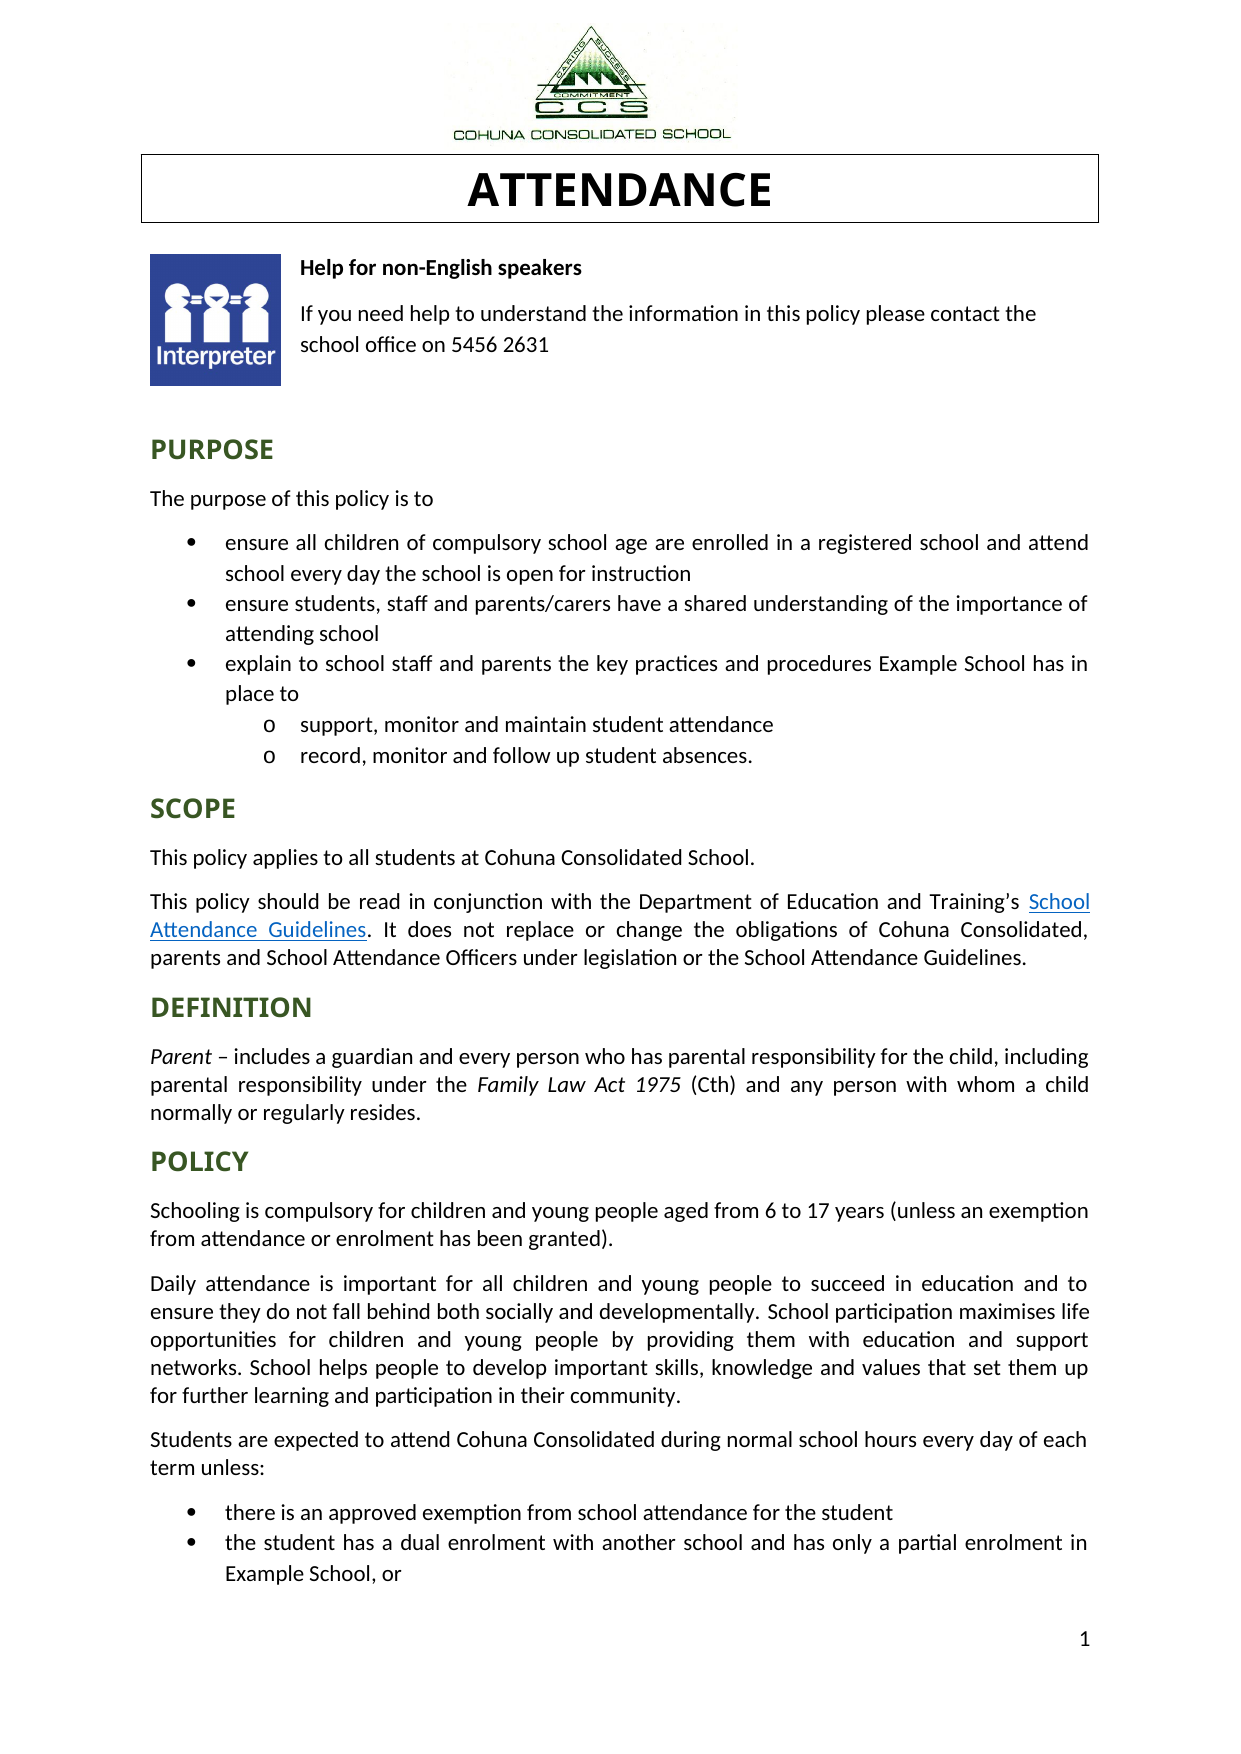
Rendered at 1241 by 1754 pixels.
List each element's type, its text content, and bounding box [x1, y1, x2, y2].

text The purpose of this policy is to [150, 484, 1090, 512]
list support, monitor and maintain student attendance [262, 710, 1090, 739]
text ATTENDANCE [142, 155, 1098, 222]
text If you need help to understand the information in this policy please contact the school office on 5456 2631 [281, 299, 1090, 358]
text Daily attendance is important for all children and young people to succeed in education and to ensure they do not fall behind both socially and developmentally. School participation maximises life opportunities for children and young people by providing them with education and support networks. School helps people to develop important skills, knowledge and values that set them up for further learning and participation in their community. [150, 1269, 1090, 1409]
subtitle Scope [150, 789, 1090, 826]
list there is an approved exemption from school attendance for the student [187, 1498, 1090, 1526]
text This policy should be read in conjunction with the Department of Education and Training’s School Attendance Guidelines. It does not replace or change the obligations of Cohuna Consolidated, parents and School Attendance Officers under legislation or the School Attendance Guidelines. [150, 887, 1090, 972]
list ensure students, staff and parents/carers have a shared understanding of the importance of attending school [187, 589, 1090, 647]
list ensure all children of compulsory school age are enrolled in a registered school and attend school every day the school is open for instruction [187, 528, 1090, 587]
subtitle Definition [150, 988, 1090, 1025]
subtitle Policy [150, 1142, 1090, 1179]
text Schooling is compulsory for children and young people aged from 6 to 17 years (unless an exemption from attendance or enrolment has been granted). [150, 1196, 1090, 1252]
text Parent – includes a guardian and every person who has parental responsibility for the child, including parental responsibility under the Family Law Act 1975 (Cth) and any person with whom a child normally or regularly resides. [150, 1042, 1090, 1126]
text This policy applies to all students at Cohuna Consolidated School. [150, 843, 1090, 871]
list the student has a dual enrolment with another school and has only a partial enrolment in Example School, or [187, 1528, 1090, 1587]
subtitle Purpose [150, 430, 1090, 467]
text Students are expected to attend Cohuna Consolidated during normal school hours every day of each term unless: [150, 1426, 1090, 1482]
picture [443, 23, 738, 150]
text Help for non-English speakers [150, 253, 1090, 281]
list explain to school staff and parents the key practices and procedures Example School has in place to [187, 649, 1090, 707]
list record, monitor and follow up student absences. [262, 741, 1090, 770]
